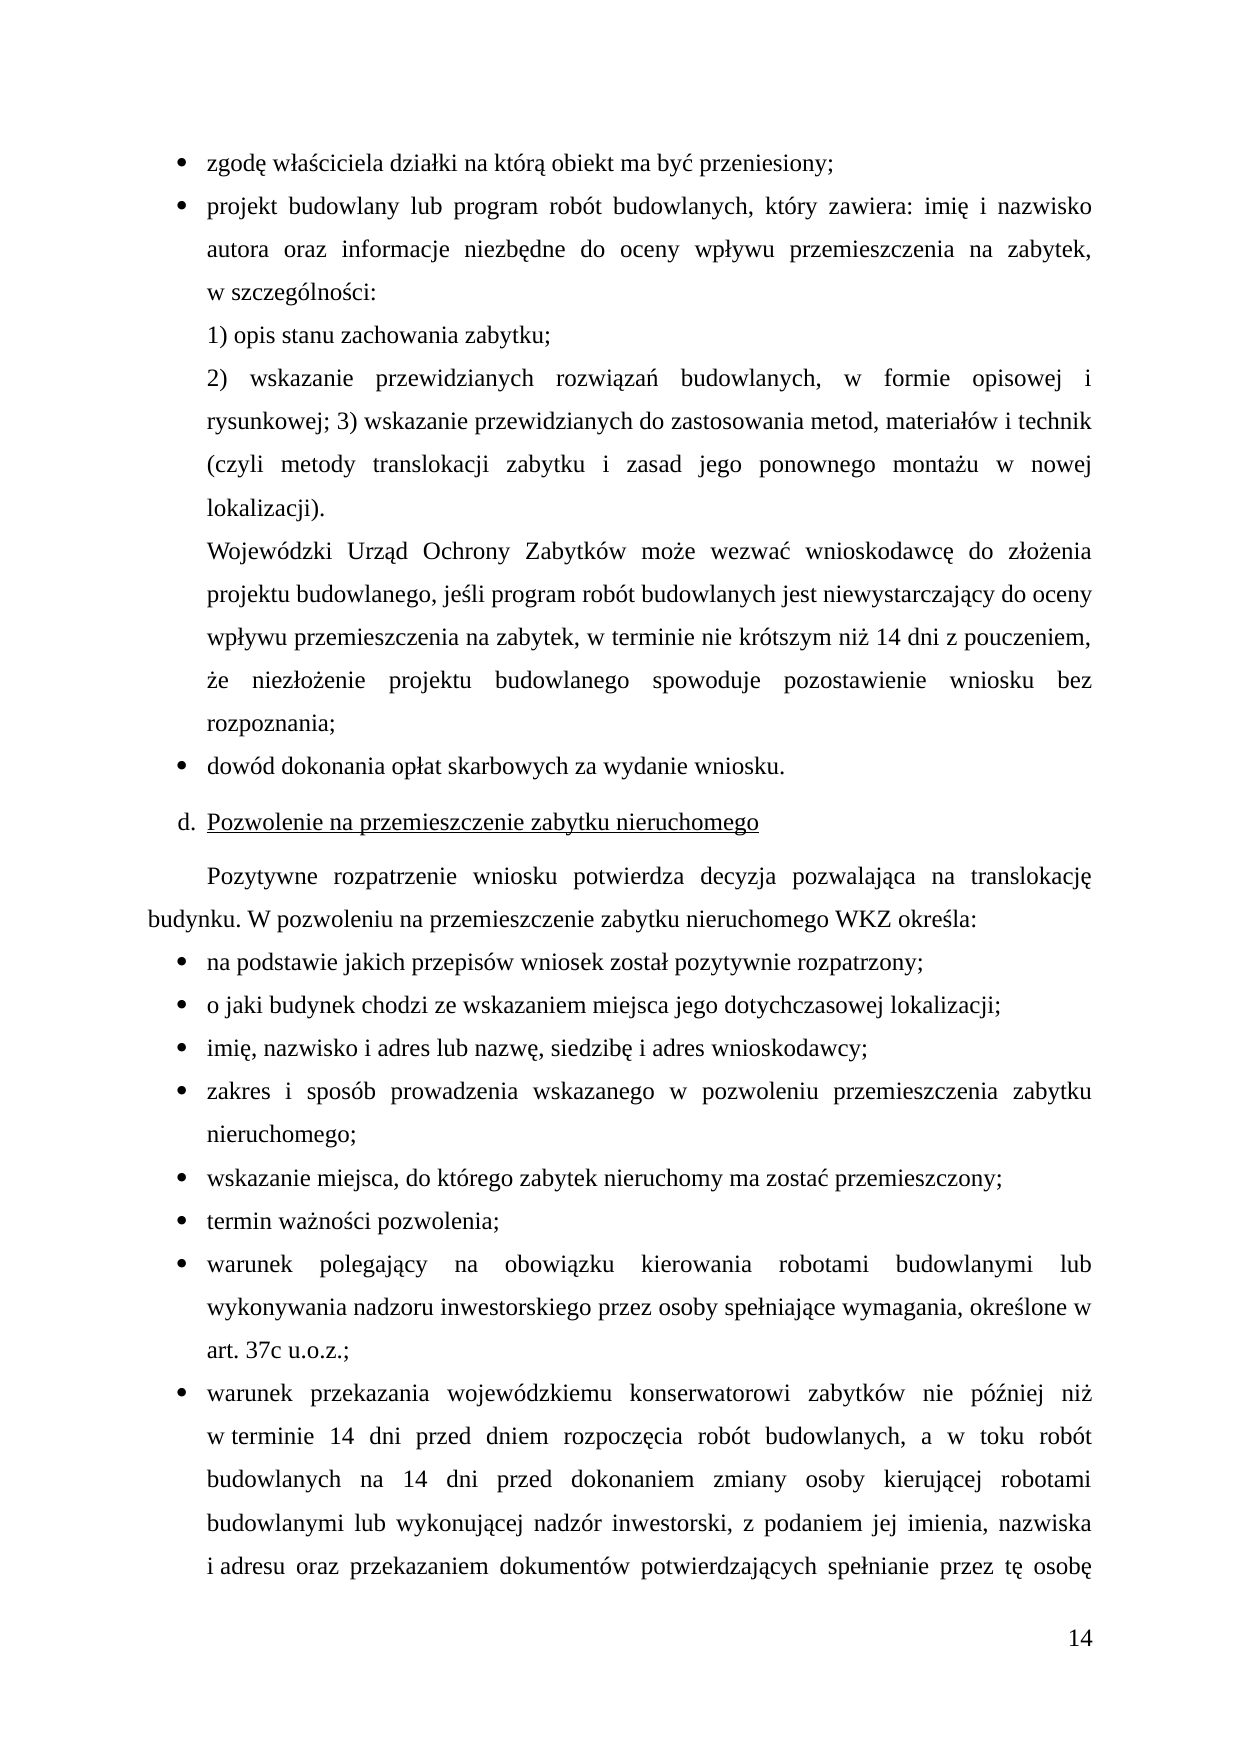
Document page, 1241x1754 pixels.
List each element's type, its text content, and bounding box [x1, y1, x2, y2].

list imię, nazwisko i adres lub nazwę, siedzibę i adres wnioskodawcy; [177, 1033, 1093, 1062]
list o jaki budynek chodzi ze wskazaniem miejsca jego dotychczasowej lokalizacji; [177, 990, 1093, 1019]
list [177, 1378, 1093, 1579]
list wskazanie miejsca, do którego zabytek nieruchomy ma zostać przemieszczony; [177, 1163, 1093, 1191]
list zgodę właściciela działki na którą obiekt ma być przeniesiony; [177, 148, 1093, 176]
list na podstawie jakich przepisów wniosek został pozytywnie rozpatrzony; [177, 947, 1093, 976]
list dowód dokonania opłat skarbowych za wydanie wniosku. [177, 751, 1093, 780]
list projekt budowlany lub program robót budowlanych, który zawiera: imię i nazwisko autora oraz informacje niezbędne do oceny wpływu przemieszczenia na zabytek, w szczególności: [177, 191, 1093, 306]
list 1) opis stanu zachowania zabytku; [207, 320, 1093, 349]
list warunek polegający na obowiązku kierowania robotami budowlanymi lub wykonywania nadzoru inwestorskiego przez osoby spełniające wymagania, określone w art. 37c u.o.z.; [177, 1249, 1093, 1364]
list 2) wskazanie przewidzianych rozwiązań budowlanych, w formie opisowej i rysunkowej; 3) wskazanie przewidzianych do zastosowania metod, materiałów i technik (czyli metody translokacji zabytku i zasad jego ponownego montażu w nowej lokalizacji). [207, 363, 1093, 521]
list Wojewódzki Urząd Ochrony Zabytków może wezwać wnioskodawcę do złożenia projektu budowlanego, jeśli program robót budowlanych jest niewystarczający do oceny wpływu przemieszczenia na zabytek, w terminie nie krótszym niż 14 dni z pouczeniem, że niezłożenie projektu budowlanego spowoduje pozostawienie wniosku bez rozpoznania; [207, 536, 1093, 737]
text Pozytywne rozpatrzenie wniosku potwierdza decyzja pozwalająca na translokację budynku. W pozwoleniu na przemieszczenie zabytku nieruchomego WKZ określa: [148, 861, 1093, 933]
list Pozwolenie na przemieszczenie zabytku nieruchomego [177, 807, 1093, 836]
list zakres i sposób prowadzenia wskazanego w pozwoleniu przemieszczenia zabytku nieruchomego; [177, 1076, 1093, 1148]
list termin ważności pozwolenia; [177, 1206, 1093, 1234]
